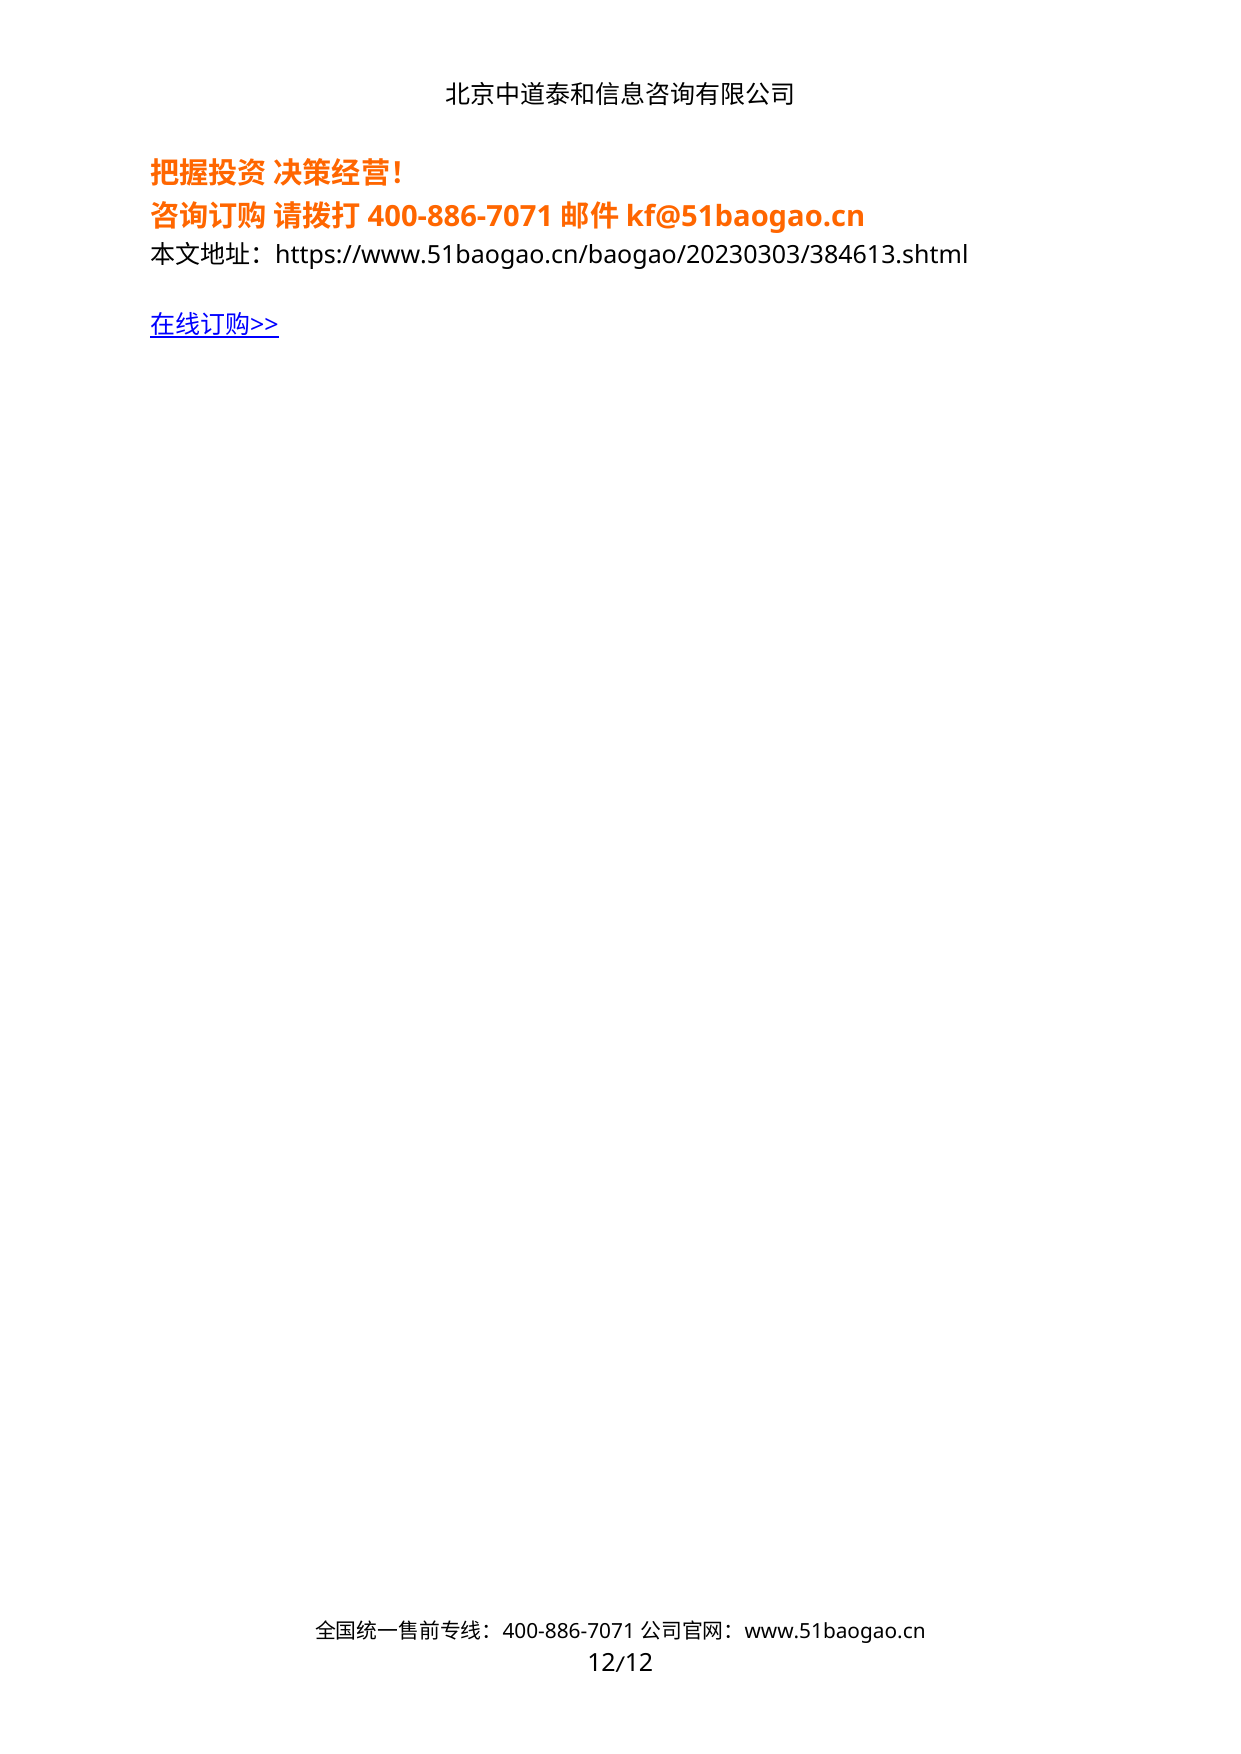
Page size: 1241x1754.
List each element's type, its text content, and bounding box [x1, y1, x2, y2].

text 在线订购>> [150, 271, 1090, 341]
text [150, 150, 1090, 271]
